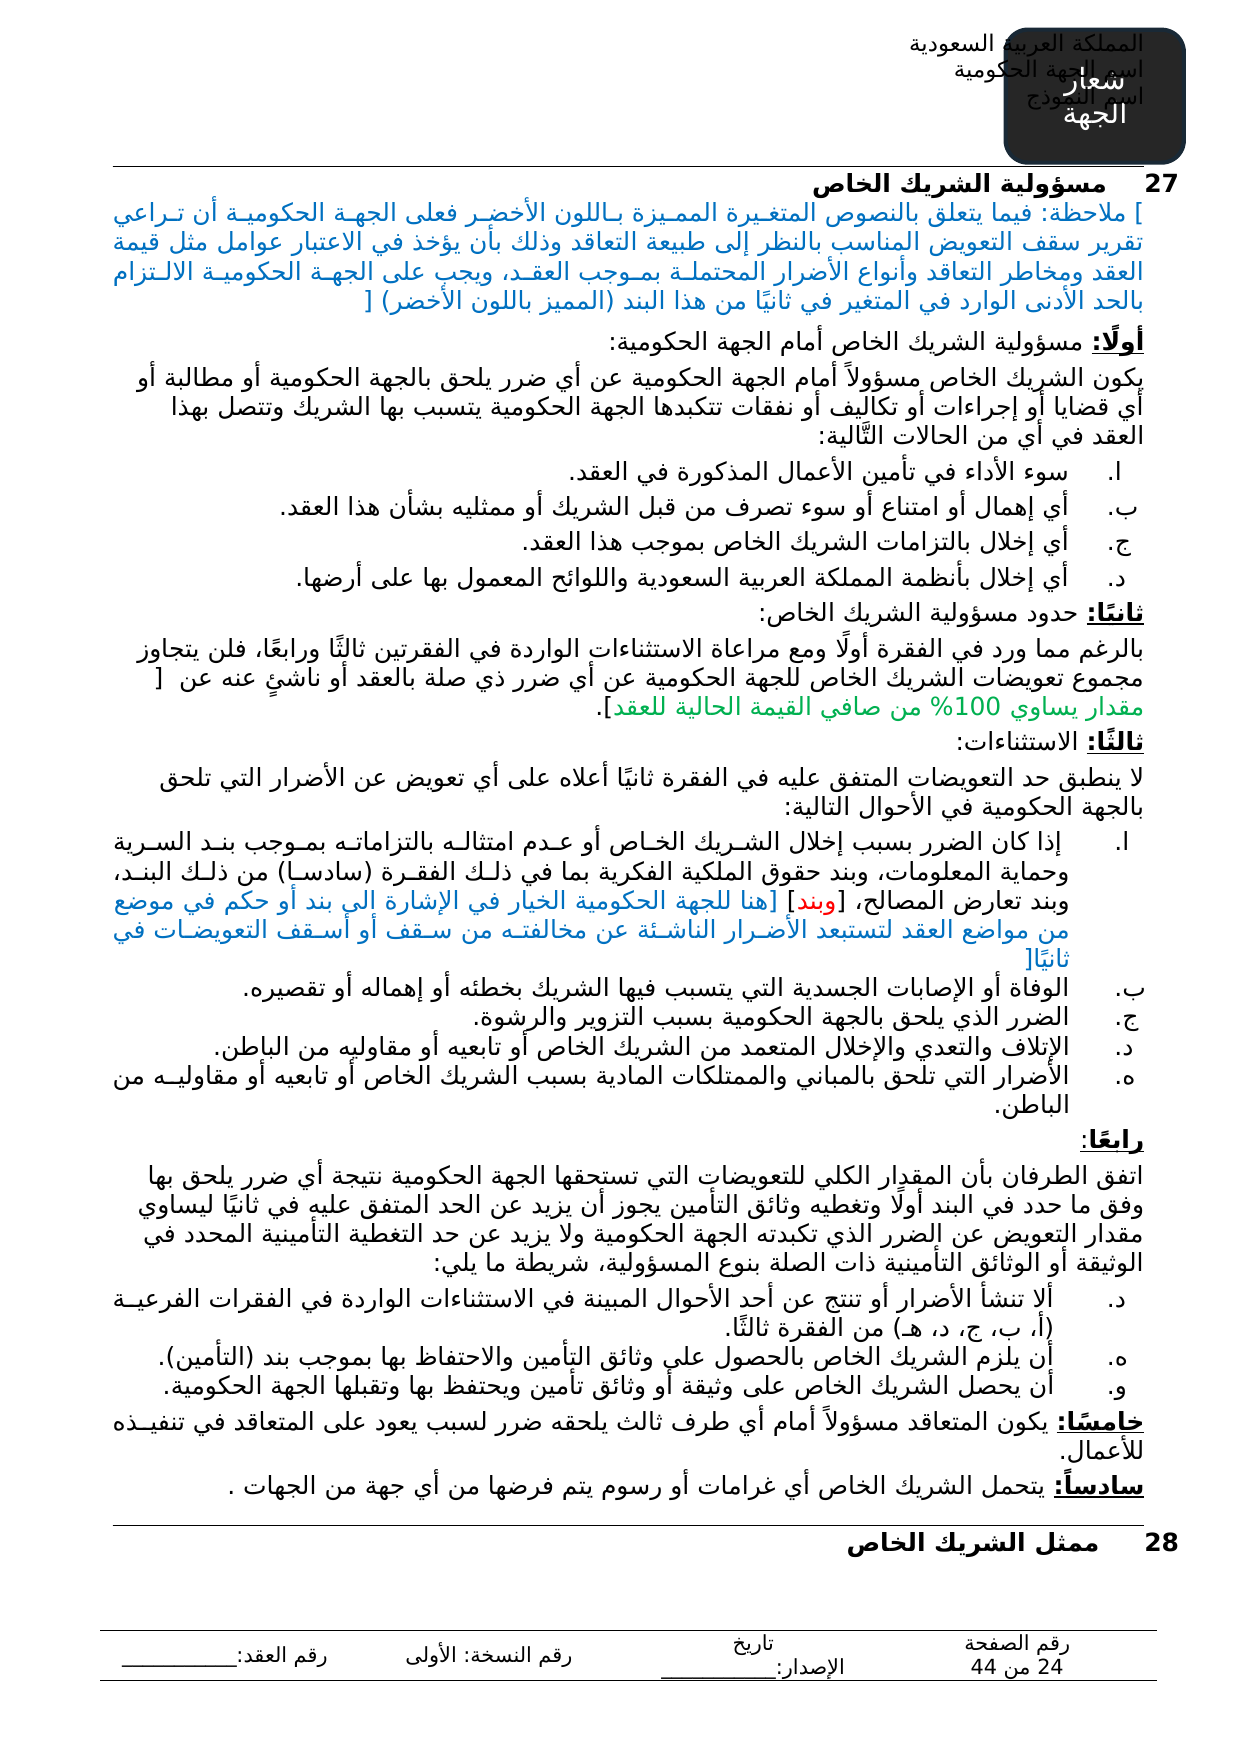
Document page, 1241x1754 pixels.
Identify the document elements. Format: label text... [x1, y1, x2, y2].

list ألا تنشأ الأضرار أو تنتج عن أحد الأحوال المبينة في الاستثناءات الواردة في الفقرات الفرعية (أ، ب، ج، د، هـ) من الفقرة ثالثًا. [112, 1284, 1107, 1342]
list أن يلزم الشريك الخاص بالحصول على وثائق التأمين والاحتفاظ بها بموجب بند (التأمين). [112, 1342, 1107, 1371]
text أولًا: مسؤولية الشريك الخاص أمام الجهة الحكومية: [112, 327, 1144, 357]
list أي إخلال بالتزامات الشريك الخاص بموجب هذا العقد. [112, 527, 1107, 557]
text يكون الشريك الخاص مسؤولاً أمام الجهة الحكومية عن أي ضرر يلحق بالجهة الحكومية أو مطالبة أو أي قضايا أو إجراءات أو تكاليف أو نفقات تتكبدها الجهة الحكومية يتسبب بها الشريك وتتصل بهذا العقد في أي من الحالات التَّالية: [112, 363, 1144, 450]
subtitle ممثل الشريك الخاص [112, 1526, 1144, 1558]
list أن يحصل الشريك الخاص على وثيقة أو وثائق تأمين ويحتفظ بها وتقبلها الجهة الحكومية. [112, 1371, 1107, 1400]
list الإتلاف والتعدي والإخلال المتعمد من الشريك الخاص أو تابعيه أو مقاوليه من الباطن. [112, 1032, 1114, 1061]
list الأضرار التي تلحق بالمباني والممتلكات المادية بسبب الشريك الخاص أو تابعيه أو مقاوليه من الباطن. [112, 1061, 1114, 1119]
list الوفاة أو الإصابات الجسدية التي يتسبب فيها الشريك بخطئه أو إهماله أو تقصيره. [112, 973, 1114, 1002]
text خامسًا: يكون المتعاقد مسؤولاً أمام أي طرف ثالث يلحقه ضرر لسبب يعود على المتعاقد في تنفيذه للأعمال. [112, 1407, 1144, 1465]
text ثانيًا: حدود مسؤولية الشريك الخاص: [112, 598, 1144, 627]
list سوء الأداء في تأمين الأعمال المذكورة في العقد. [112, 457, 1107, 486]
text ] ملاحظة: فيما يتعلق بالنصوص المتغيرة المميزة باللون الأخضر فعلى الجهة الحكومية أن تراعي تقرير سقف التعويض المناسب بالنظر إلى طبيعة التعاقد وذلك بأن يؤخذ في الاعتبار عوامل مثل قيمة العقد ومخاطر التعاقد وأنواع الأضرار المحتملة بموجب العقد، ويجب على الجهة الحكومية الالتزام بالحد الأدنى الوارد في المتغير في ثانيًا من هذا البند (المميز باللون الأخضر) [ [112, 198, 1144, 315]
text بالرغم مما ورد في الفقرة أولًا ومع مراعاة الاستثناءات الواردة في الفقرتين ثالثًا ورابعًا، فلن يتجاوز مجموع تعويضات الشريك الخاص للجهة الحكومية عن أي ضرر ذي صلة بالعقد أو ناشئٍ عنه عن [ مقدار يساوي 100% من صافي القيمة الحالية للعقد]. [112, 634, 1144, 721]
subtitle مسؤولية الشريك الخاص [112, 167, 1144, 198]
list أي إخلال بأنظمة المملكة العربية السعودية واللوائح المعمول بها على أرضها. [112, 563, 1107, 592]
list إذا كان الضرر بسبب إخلال الشريك الخاص أو عدم امتثاله بالتزاماته بموجب بند السرية وحماية المعلومات، وبند حقوق الملكية الفكرية بما في ذلك الفقرة (سادسا) من ذلك البند، وبند تعارض المصالح، [وبند] [هنا للجهة الحكومية الخيار في الإشارة الى بند أو حكم في موضع من مواضع العقد لتستبعد الأضرار الناشئة عن مخالفته من سقف أو أسقف التعويضات في ثانيًا[ [112, 827, 1114, 973]
text سادساً: يتحمل الشريك الخاص أي غرامات أو رسوم يتم فرضها من أي جهة من الجهات . [112, 1471, 1144, 1500]
list أي إهمال أو امتناع أو سوء تصرف من قبل الشريك أو ممثليه بشأن هذا العقد. [112, 492, 1107, 521]
text رابعًا: [112, 1125, 1144, 1154]
text لا ينطبق حد التعويضات المتفق عليه في الفقرة ثانيًا أعلاه على أي تعويض عن الأضرار التي تلحق بالجهة الحكومية في الأحوال التالية: [112, 763, 1144, 821]
text ثالثًا: الاستثناءات: [112, 727, 1144, 757]
text اتفق الطرفان بأن المقدار الكلي للتعويضات التي تستحقها الجهة الحكومية نتيجة أي ضرر يلحق بها وفق ما حدد في البند أولًا وتغطيه وثائق التأمين يجوز أن يزيد عن الحد المتفق عليه في ثانيًا ليساوي مقدار التعويض عن الضرر الذي تكبدته الجهة الحكومية ولا يزيد عن حد التغطية التأمينية المحدد في الوثيقة أو الوثائق التأمينية ذات الصلة بنوع المسؤولية، شريطة ما يلي: [112, 1161, 1144, 1277]
list الضرر الذي يلحق بالجهة الحكومية بسبب التزوير والرشوة. [112, 1002, 1114, 1032]
